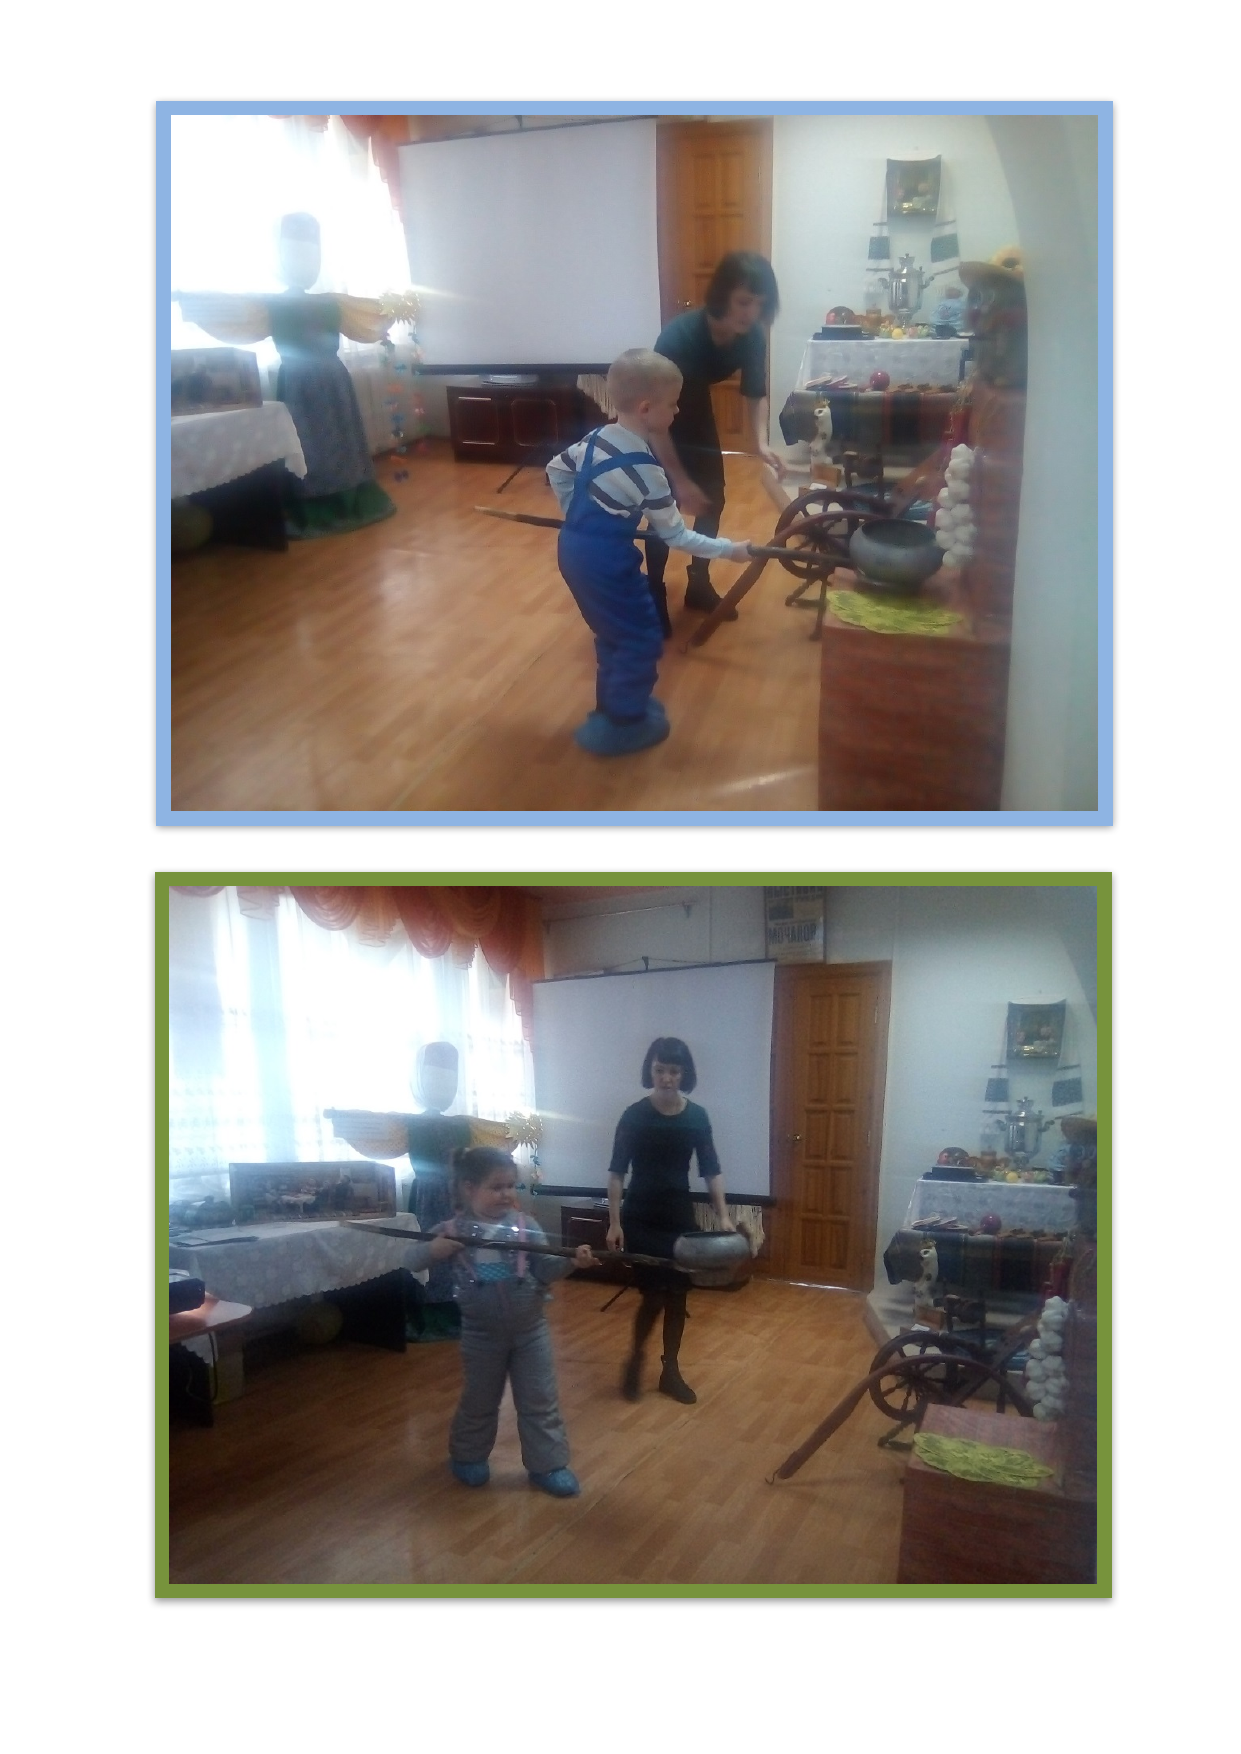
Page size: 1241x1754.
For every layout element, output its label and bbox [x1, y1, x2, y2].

picture [171, 115, 1098, 811]
picture [169, 886, 1097, 1584]
